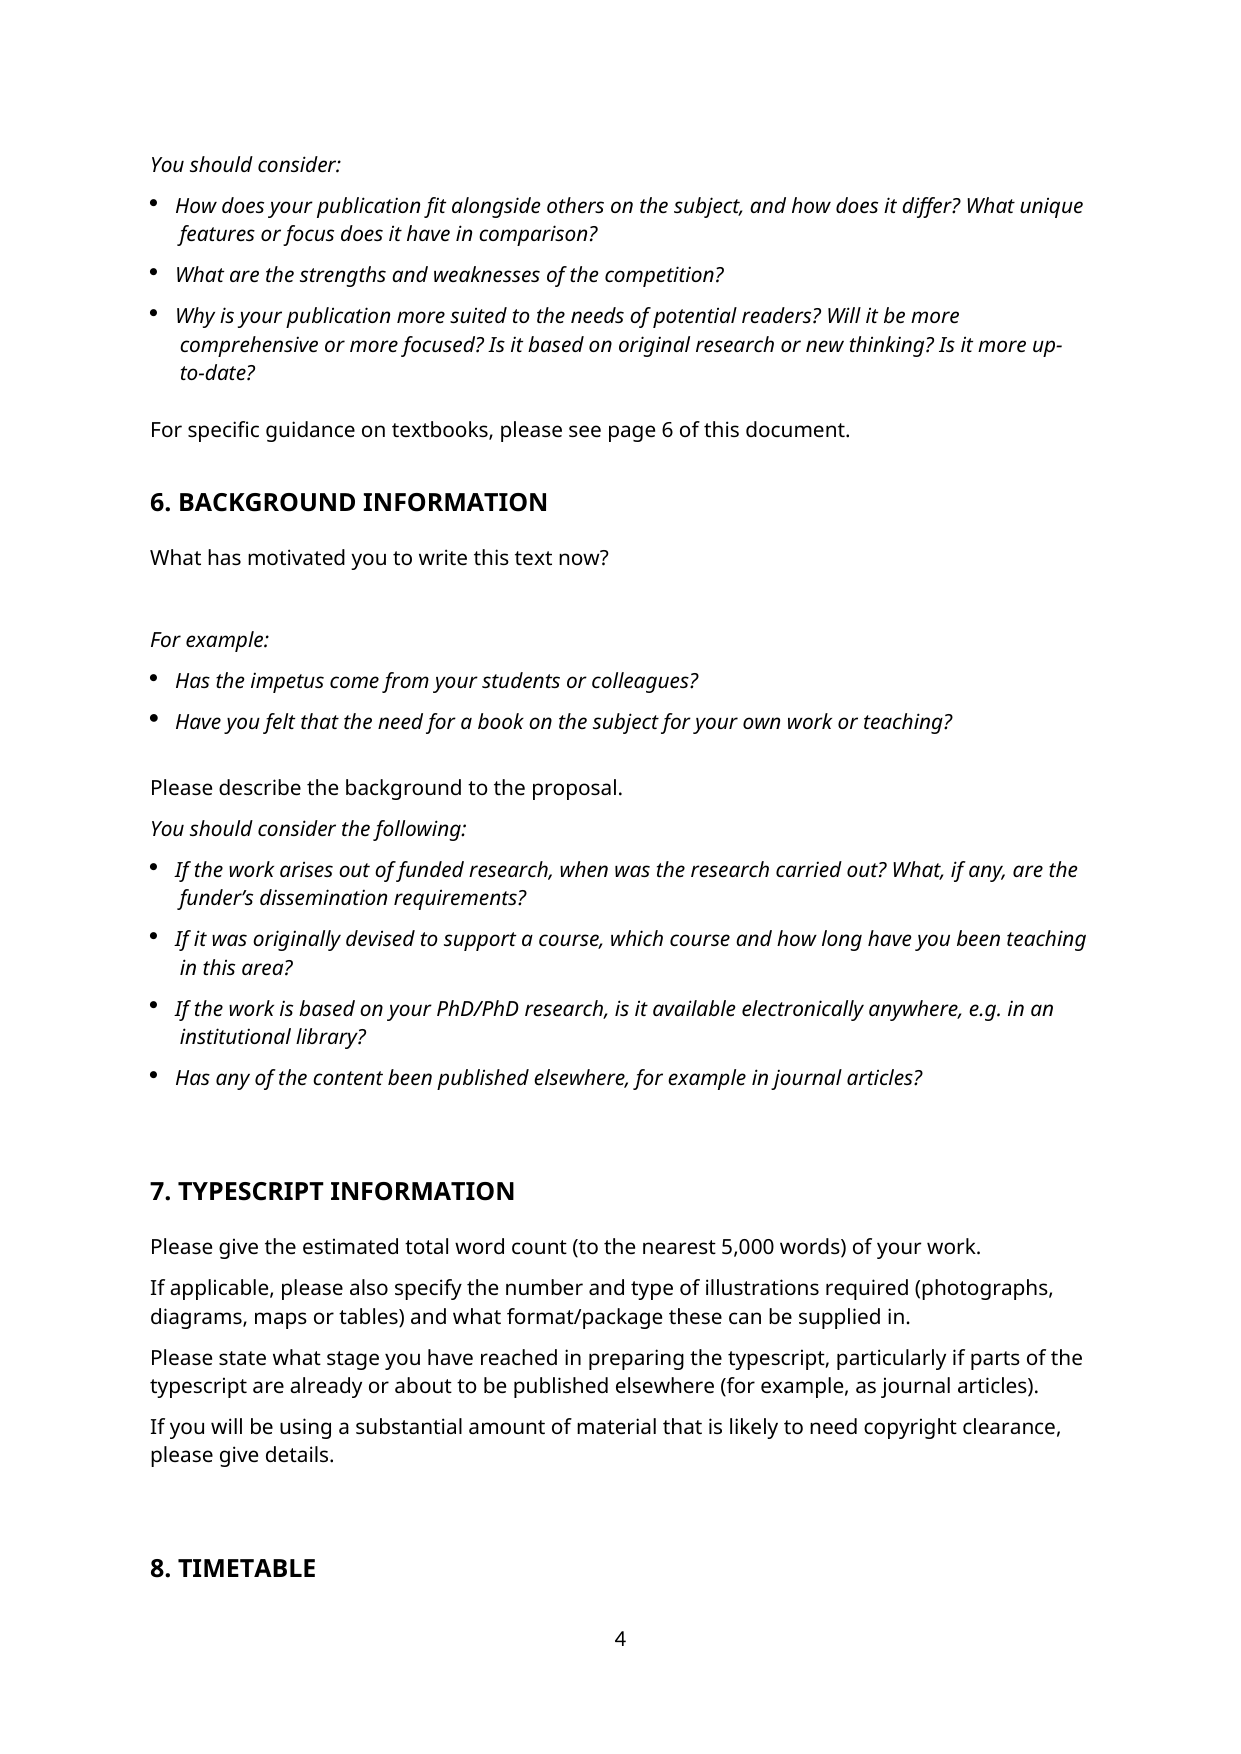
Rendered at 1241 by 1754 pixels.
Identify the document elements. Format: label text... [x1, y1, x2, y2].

text Please give the estimated total word count (to the nearest 5,000 words) of your work. [150, 1232, 1090, 1261]
list How does your publication fit alongside others on the subject, and how does it differ? What unique features or focus does it have in comparison? [150, 191, 1090, 248]
list Has any of the content been published elsewhere, for example in journal articles? [150, 1063, 1090, 1092]
text Please state what stage you have reached in preparing the typescript, particularly if parts of the typescript are already or about to be published elsewhere (for example, as journal articles). [150, 1343, 1090, 1400]
text You should consider the following: [150, 814, 1090, 842]
list Have you felt that the need for a book on the subject for your own work or teaching? [150, 707, 1090, 736]
text You should consider: [150, 150, 1090, 178]
text For example: [150, 625, 1090, 654]
text What has motivated you to write this text now? [150, 543, 1090, 572]
text For specific guidance on textbooks, please see page 6 of this document. [150, 415, 1090, 443]
list If it was originally devised to support a course, which course and how long have you been teaching in this area? [150, 924, 1090, 981]
list If the work is based on your PhD/PhD research, is it available electronically anywhere, e.g. in an institutional library? [150, 994, 1090, 1051]
list What are the strengths and weaknesses of the competition? [150, 260, 1090, 289]
text 8. Timetable [150, 1535, 1090, 1585]
list If the work arises out of funded research, when was the research carried out? What, if any, are the funder’s dissemination requirements? [150, 855, 1090, 912]
text 7. Typescript information [150, 1157, 1090, 1207]
list Why is your publication more suited to the needs of potential readers? Will it be more comprehensive or more focused? Is it based on original research or new thinking? Is it more up-to-date? [150, 301, 1090, 387]
text Please describe the background to the proposal. [150, 773, 1090, 802]
text If you will be using a substantial amount of material that is likely to need copyright clearance, please give details. [150, 1412, 1090, 1469]
list Has the impetus come from your students or colleagues? [150, 666, 1090, 695]
text 6. Background information [150, 468, 1090, 518]
text If applicable, please also specify the number and type of illustrations required (photographs, diagrams, maps or tables) and what format/package these can be supplied in. [150, 1273, 1090, 1330]
